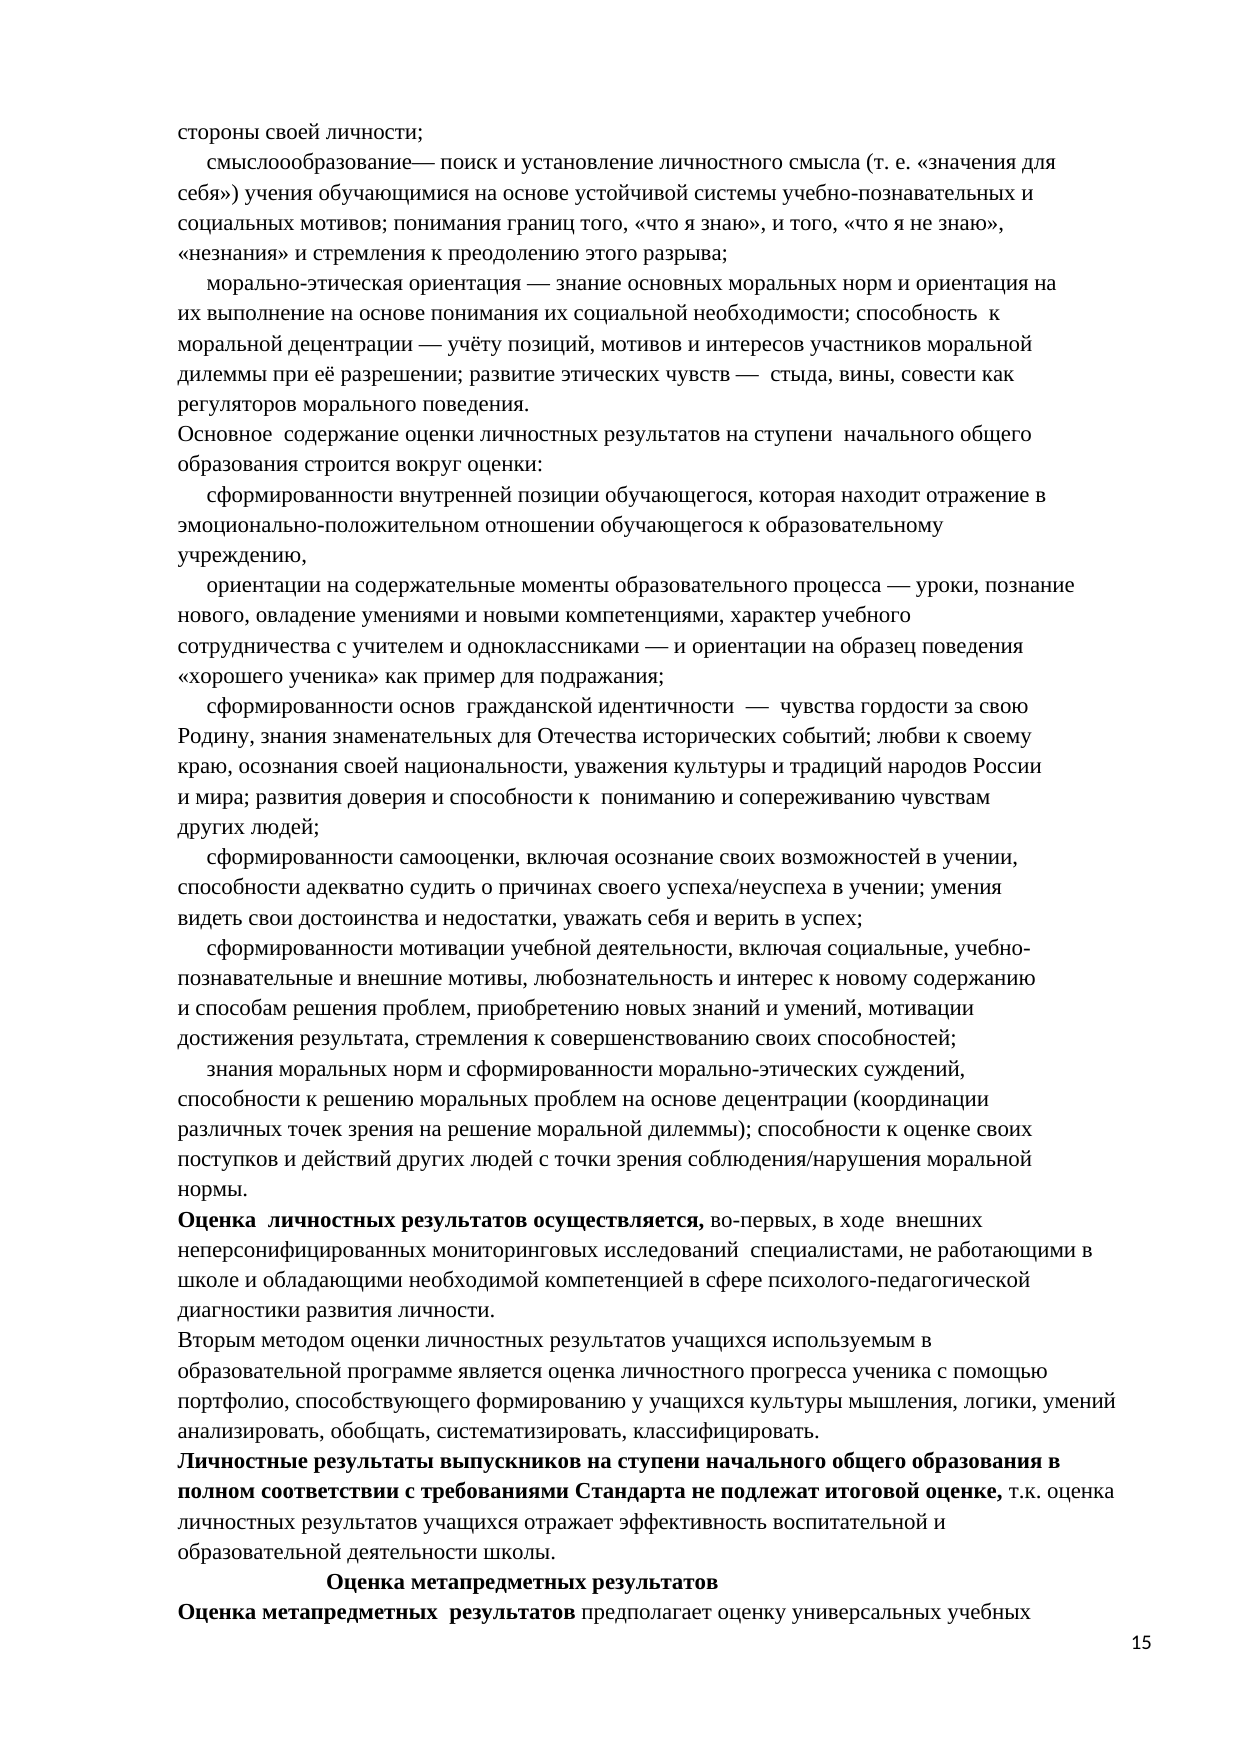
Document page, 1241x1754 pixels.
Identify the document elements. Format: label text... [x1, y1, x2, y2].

text «незнания» и стремления к преодолению этого разрыва; [177, 239, 1152, 265]
text образовательной программе является оценка личностного прогресса ученика с помощью [177, 1357, 1152, 1383]
text нового, овладение умениями и новыми компетенциями, характер учебного [177, 601, 1152, 628]
text дилеммы при её разрешении; развитие этических чувств — стыда, вины, совести как [177, 360, 1152, 386]
text неперсонифицированных мониторинговых исследований специалистами, не работающими в [177, 1236, 1152, 1262]
text эмоционально-положительном отношении обучающегося к образовательному [177, 511, 1152, 537]
text стороны своей личности; [177, 118, 1152, 144]
text образовательной деятельности школы. [177, 1538, 1152, 1564]
text сотрудничества с учителем и одноклассниками — и ориентации на образец поведения [177, 632, 1152, 658]
text познавательные и внешние мотивы, любознательность и интерес к новому содержанию [177, 964, 1152, 990]
text поступков и действий других людей с точки зрения соблюдения/нарушения моральной [177, 1145, 1152, 1172]
text личностных результатов учащихся отражает эффективность воспитательной и [177, 1508, 1152, 1534]
text Родину, знания знаменательных для Отечества исторических событий; любви к своему [177, 722, 1152, 749]
text других людей; [177, 813, 1152, 839]
text  сформированности внутренней позиции обучающегося, которая находит отражение в [177, 481, 1152, 507]
text способности адекватно судить о причинах своего успеха/неуспеха в учении; умения [177, 873, 1152, 900]
text моральной децентрации — учёту позиций, мотивов и интересов участников моральной [177, 329, 1152, 356]
text краю, осознания своей национальности, уважения культуры и традиций народов России [177, 752, 1152, 779]
text Основное содержание оценки личностных результатов на ступени начального общего [177, 420, 1152, 447]
text полном соответствии с требованиями Стандарта не подлежат итоговой оценке, т.к. оценка [177, 1477, 1152, 1504]
text регуляторов морального поведения. [177, 390, 1152, 416]
text Оценка личностных результатов осуществляется, во-первых, в ходе внешних [177, 1206, 1152, 1232]
text нормы. [177, 1175, 1152, 1202]
text «хорошего ученика» как пример для подражания; [177, 662, 1152, 688]
text и способам решения проблем, приобретению новых знаний и умений, мотивации [177, 994, 1152, 1021]
text школе и обладающими необходимой компетенцией в сфере психолого-педагогической [177, 1266, 1152, 1292]
text социальных мотивов; понимания границ того, «что я знаю», и того, «что я не знаю», [177, 209, 1152, 235]
text Личностные результаты выпускников на ступени начального общего образования в [177, 1447, 1152, 1474]
text анализировать, обобщать, систематизировать, классифицировать. [177, 1417, 1152, 1443]
text портфолио, способствующего формированию у учащихся культуры мышления, логики, умений [177, 1387, 1152, 1413]
text образования строится вокруг оценки: [177, 450, 1152, 477]
text  смыслоообразование— поиск и установление личностного смысла (т. е. «значения для [177, 148, 1152, 175]
text диагностики развития личности. [177, 1296, 1152, 1323]
text  сформированности мотивации учебной деятельности, включая социальные, учебно- [177, 934, 1152, 960]
text их выполнение на основе понимания их социальной необходимости; способность к [177, 299, 1152, 326]
text  знания моральных норм и сформированности морально-этических суждений, [177, 1054, 1152, 1081]
text Оценка метапредметных результатов предполагает оценку универсальных учебных [177, 1598, 1152, 1625]
text учреждению, [177, 541, 1152, 567]
text видеть свои достоинства и недостатки, уважать себя и верить в успех; [177, 903, 1152, 930]
text достижения результата, стремления к совершенствованию своих способностей; [177, 1024, 1152, 1051]
text  ориентации на содержательные моменты образовательного процесса — уроки, познание [177, 571, 1152, 598]
text  морально-этическая ориентация — знание основных моральных норм и ориентация на [177, 269, 1152, 296]
text и мира; развития доверия и способности к пониманию и сопереживанию чувствам [177, 783, 1152, 809]
text способности к решению моральных проблем на основе децентрации (координации [177, 1085, 1152, 1111]
text  сформированности основ гражданской идентичности — чувства гордости за свою [177, 692, 1152, 718]
text различных точек зрения на решение моральной дилеммы); способности к оценке своих [177, 1115, 1152, 1141]
text Оценка метапредметных результатов [177, 1568, 1152, 1594]
text себя») учения обучающимися на основе устойчивой системы учебно-познавательных и [177, 178, 1152, 205]
text Вторым методом оценки личностных результатов учащихся используемым в [177, 1326, 1152, 1353]
text  сформированности самооценки, включая осознание своих возможностей в учении, [177, 843, 1152, 869]
